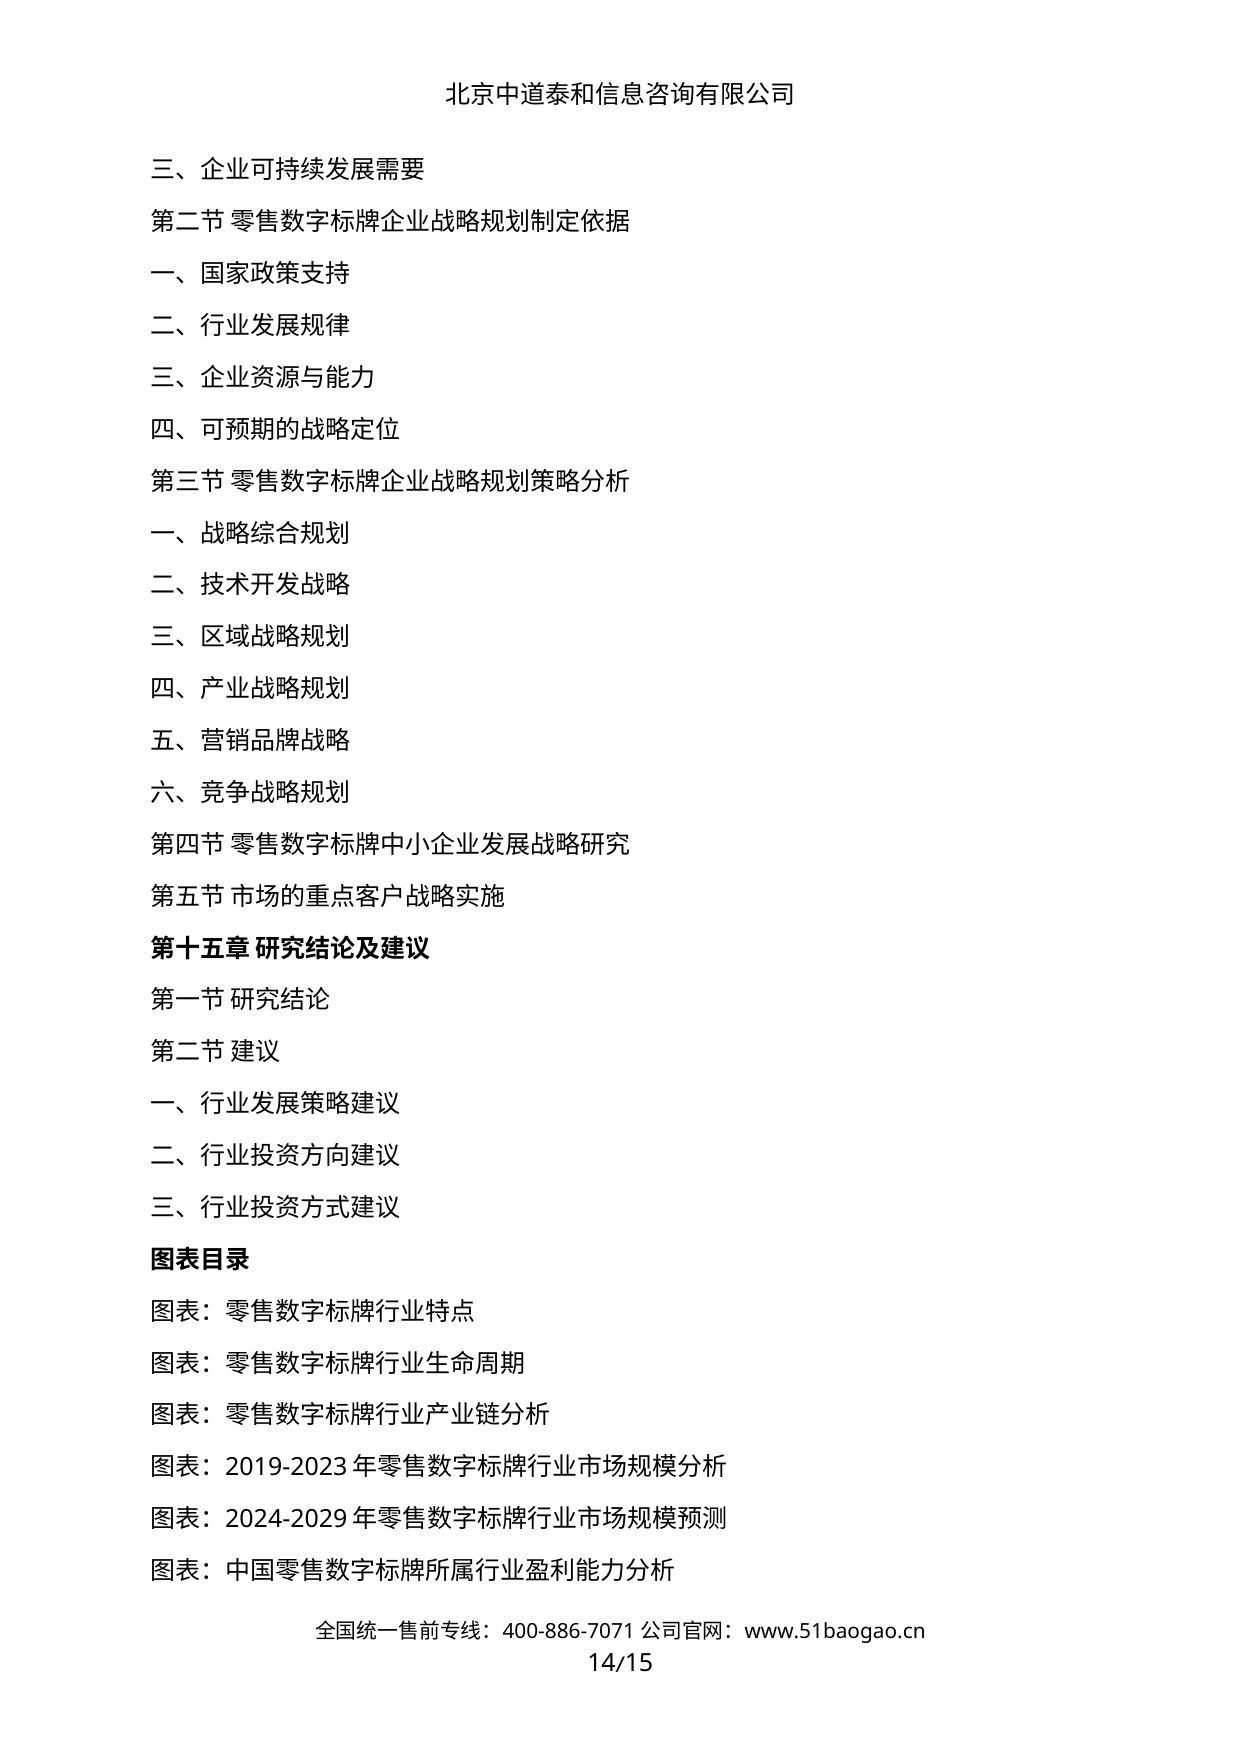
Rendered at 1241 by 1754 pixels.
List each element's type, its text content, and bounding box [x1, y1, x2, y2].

text 二、行业投资方向建议 [150, 1136, 1090, 1172]
text 二、行业发展规律 [150, 306, 1090, 342]
text 图表：零售数字标牌行业产业链分析 [150, 1395, 1090, 1431]
text 图表目录 [150, 1239, 1090, 1276]
text 二、技术开发战略 [150, 565, 1090, 601]
text 一、国家政策支持 [150, 254, 1090, 290]
text 第二节 建议 [150, 1032, 1090, 1068]
text 图表：零售数字标牌行业生命周期 [150, 1343, 1090, 1379]
text 四、产业战略规划 [150, 669, 1090, 705]
text 三、企业资源与能力 [150, 357, 1090, 394]
text 一、战略综合规划 [150, 513, 1090, 549]
text 三、企业可持续发展需要 [150, 150, 1090, 186]
text 图表：中国零售数字标牌所属行业盈利能力分析 [150, 1551, 1090, 1587]
text 第五节 市场的重点客户战略实施 [150, 876, 1090, 912]
text 图表：2024-2029年零售数字标牌行业市场规模预测 [150, 1499, 1090, 1535]
text 三、区域战略规划 [150, 617, 1090, 653]
text 一、行业发展策略建议 [150, 1084, 1090, 1120]
text 图表：零售数字标牌行业特点 [150, 1291, 1090, 1327]
text 第四节 零售数字标牌中小企业发展战略研究 [150, 824, 1090, 861]
text 五、营销品牌战略 [150, 721, 1090, 757]
text 第十五章 研究结论及建议 [150, 928, 1090, 964]
text 第三节 零售数字标牌企业战略规划策略分析 [150, 461, 1090, 497]
text 三、行业投资方式建议 [150, 1187, 1090, 1224]
text 图表：2019-2023年零售数字标牌行业市场规模分析 [150, 1447, 1090, 1483]
text 六、竞争战略规划 [150, 772, 1090, 809]
text 第一节 研究结论 [150, 980, 1090, 1016]
text 四、可预期的战略定位 [150, 409, 1090, 446]
text 第二节 零售数字标牌企业战略规划制定依据 [150, 202, 1090, 238]
